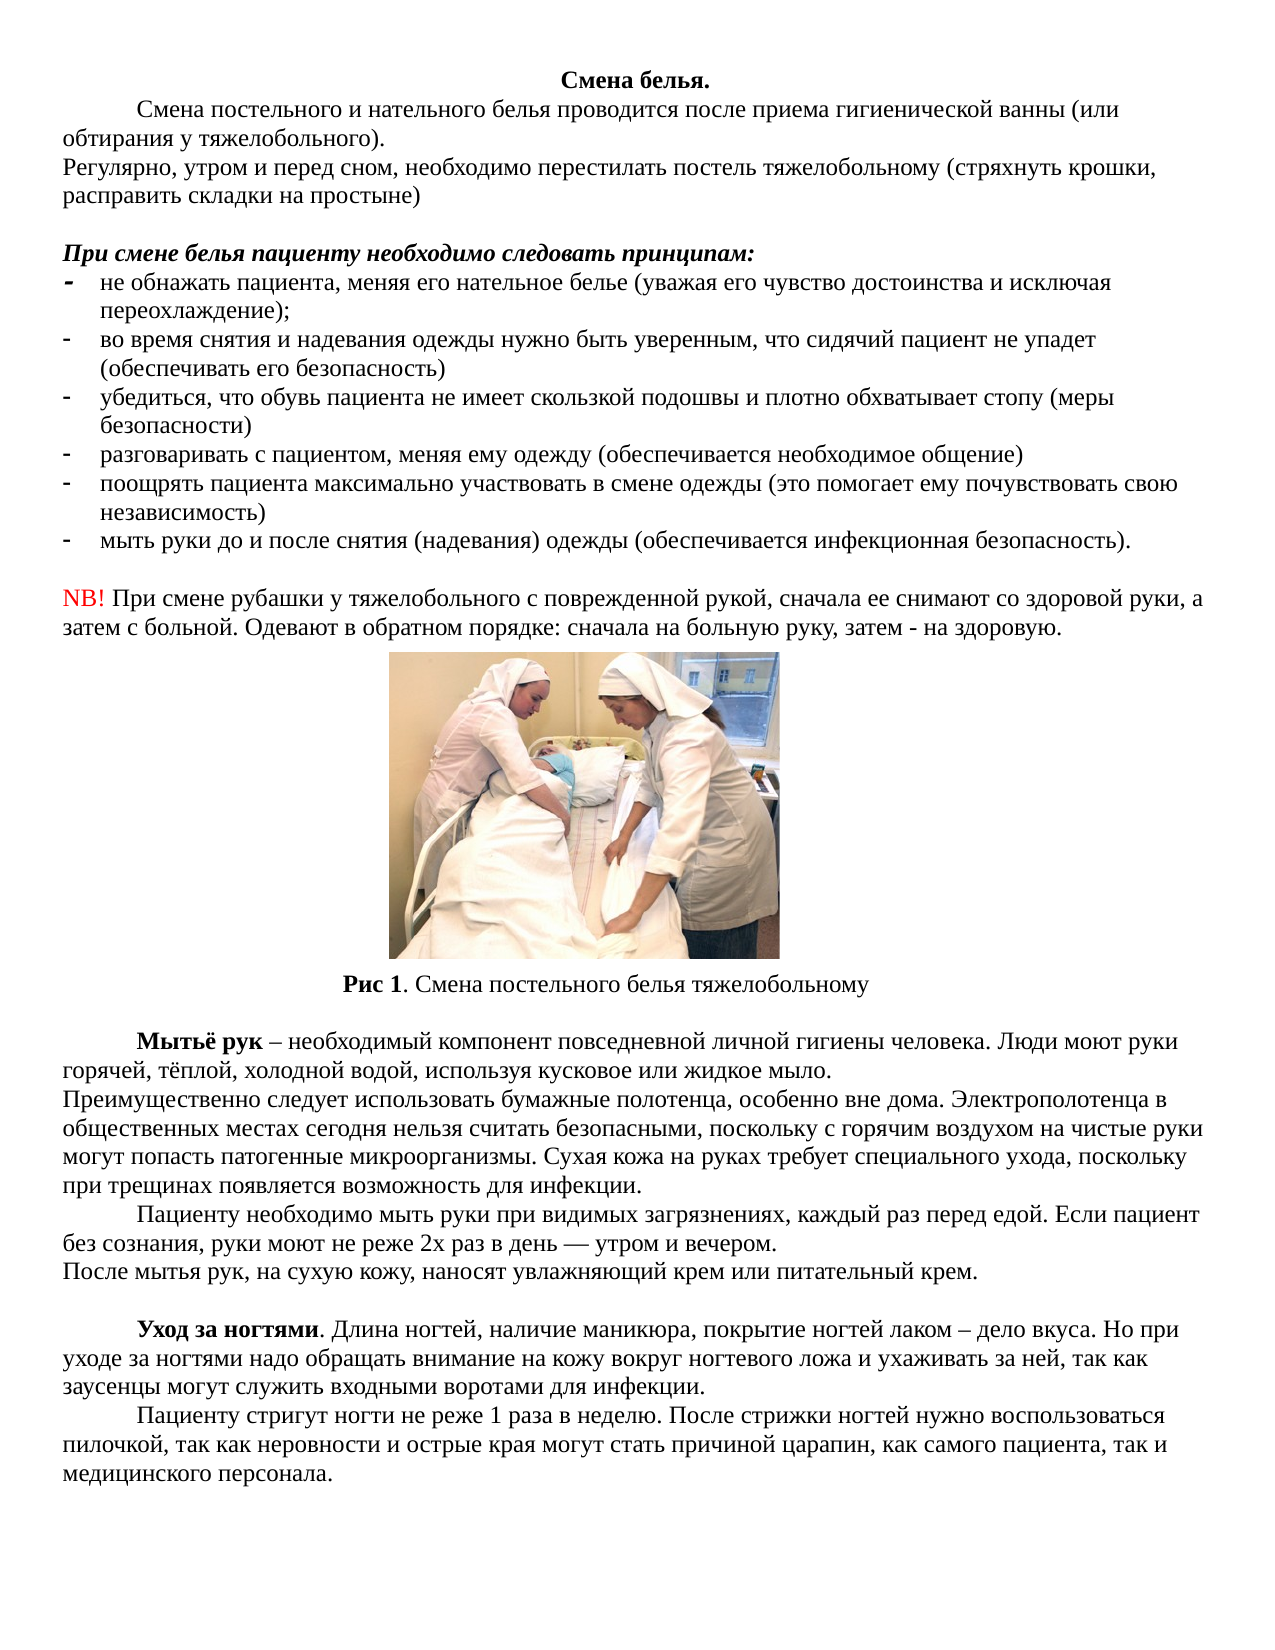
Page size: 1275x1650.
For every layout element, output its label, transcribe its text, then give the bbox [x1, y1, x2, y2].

list не обнажать пациента, меняя его нательное белье (уважая его чувство достоинства и исключая переохлаждение); [62, 267, 1208, 324]
text Пациенту стригут ногти не реже 1 раза в неделю. После стрижки ногтей нужно воспользоваться пилочкой, так как неровности и острые края могут стать причиной царапин, как самого пациента, так и медицинского персонала. [62, 1400, 1208, 1486]
text Мытьё рук – необходимый компонент повседневной личной гигиены человека. Люди моют руки горячей, тёплой, холодной водой, используя кусковое или жидкое мыло. [62, 1026, 1208, 1084]
text После мытья рук, на сухую кожу, наносят увлажняющий крем или питательный крем. [62, 1256, 1208, 1285]
text NB! При смене рубашки у тяжелобольного с поврежденной рукой, сначала ее снимают со здоровой руки, а затем с больной. Одевают в обратном порядке: сначала на больную руку, затем - на здоровую. [62, 583, 1208, 641]
text Рис 1. Смена постельного белья тяжелобольному [62, 969, 1208, 998]
list поощрять пациента максимально участвовать в смене одежды (это помогает ему почувствовать свою независимость) [62, 468, 1208, 526]
text Уход за ногтями. Длина ногтей, наличие маникюра, покрытие ногтей лаком – дело вкуса. Но при уходе за ногтями надо обращать внимание на кожу вокруг ногтевого ложа и ухаживать за ней, так как заусенцы могут служить входными воротами для инфекции. [62, 1314, 1208, 1400]
text При смене белья пациенту необходимо следовать принципам: [62, 238, 1208, 267]
text Смена постельного и нательного белья проводится после приема гигиенической ванны (или обтирания у тяжелобольного). [62, 94, 1208, 152]
list во время снятия и надевания одежды нужно быть уверенным, что сидячий пациент не упадет (обеспечивать его безопасность) [62, 324, 1208, 382]
text Смена белья. [62, 66, 1208, 94]
text Регулярно, утром и перед сном, необходимо перестилать постель тяжелобольному (стряхнуть крошки, расправить складки на простыне) [62, 152, 1208, 209]
text Пациенту необходимо мыть руки при видимых загрязнениях, каждый раз перед едой. Если пациент без сознания, руки моют не реже 2х раз в день — утром и вечером. [62, 1199, 1208, 1256]
text Преимущественно следует использовать бумажные полотенца, особенно вне дома. Электрополотенца в общественных местах сегодня нельзя считать безопасными, поскольку с горячим воздухом на чистые руки могут попасть патогенные микроорганизмы. Сухая кожа на руках требует специального ухода, поскольку при трещинах появляется возможность для инфекции. [62, 1084, 1208, 1199]
picture [389, 652, 780, 959]
list мыть руки до и после снятия (надевания) одежды (обеспечивается инфекционная безопасность). [62, 526, 1208, 554]
list разговаривать с пациентом, меняя ему одежду (обеспечивается необходимое общение) [62, 439, 1208, 468]
list убедиться, что обувь пациента не имеет скользкой подошвы и плотно обхватывает стопу (меры безопасности) [62, 382, 1208, 439]
